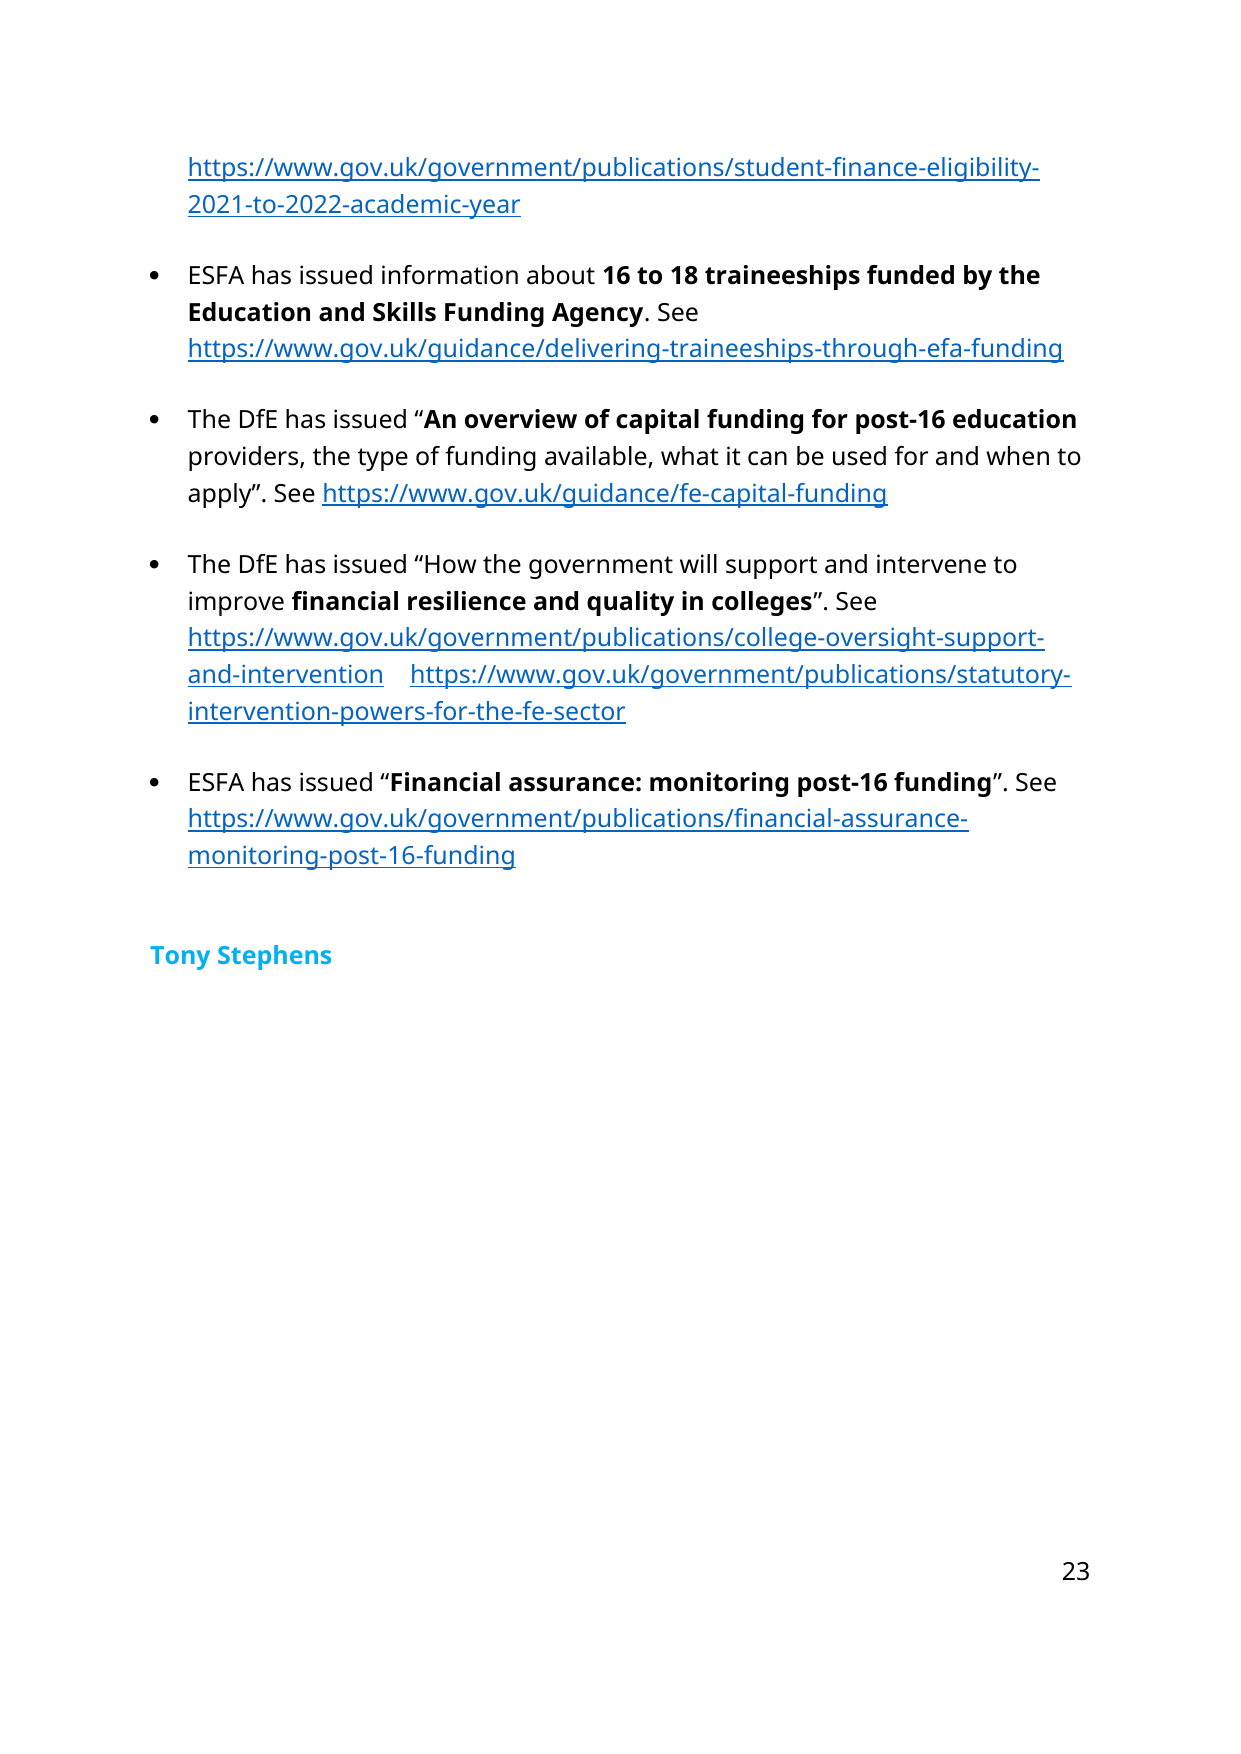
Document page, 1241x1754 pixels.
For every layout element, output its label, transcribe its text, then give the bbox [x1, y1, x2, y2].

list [150, 150, 1090, 221]
list The DfE has issued “An overview of capital funding for post-16 education providers, the type of funding available, what it can be used for and when to apply”. See https://www.gov.uk/guidance/fe-capital-funding [150, 402, 1090, 509]
text Tony Stephens [150, 938, 1090, 972]
list ESFA has issued “Financial assurance: monitoring post-16 funding”. See https://www.gov.uk/government/publications/financial-assurance-monitoring-post-16-funding [150, 764, 1090, 872]
list The DfE has issued “How the government will support and intervene to improve financial resilience and quality in colleges”. See https://www.gov.uk/government/publications/college-oversight-support-and-intervention https://www.gov.uk/government/publications/statutory-intervention-powers-for-the-fe-sector [150, 546, 1090, 727]
list ESFA has issued information about 16 to 18 traineeships funded by the Education and Skills Funding Agency. See https://www.gov.uk/guidance/delivering-traineeships-through-efa-funding [150, 258, 1090, 365]
